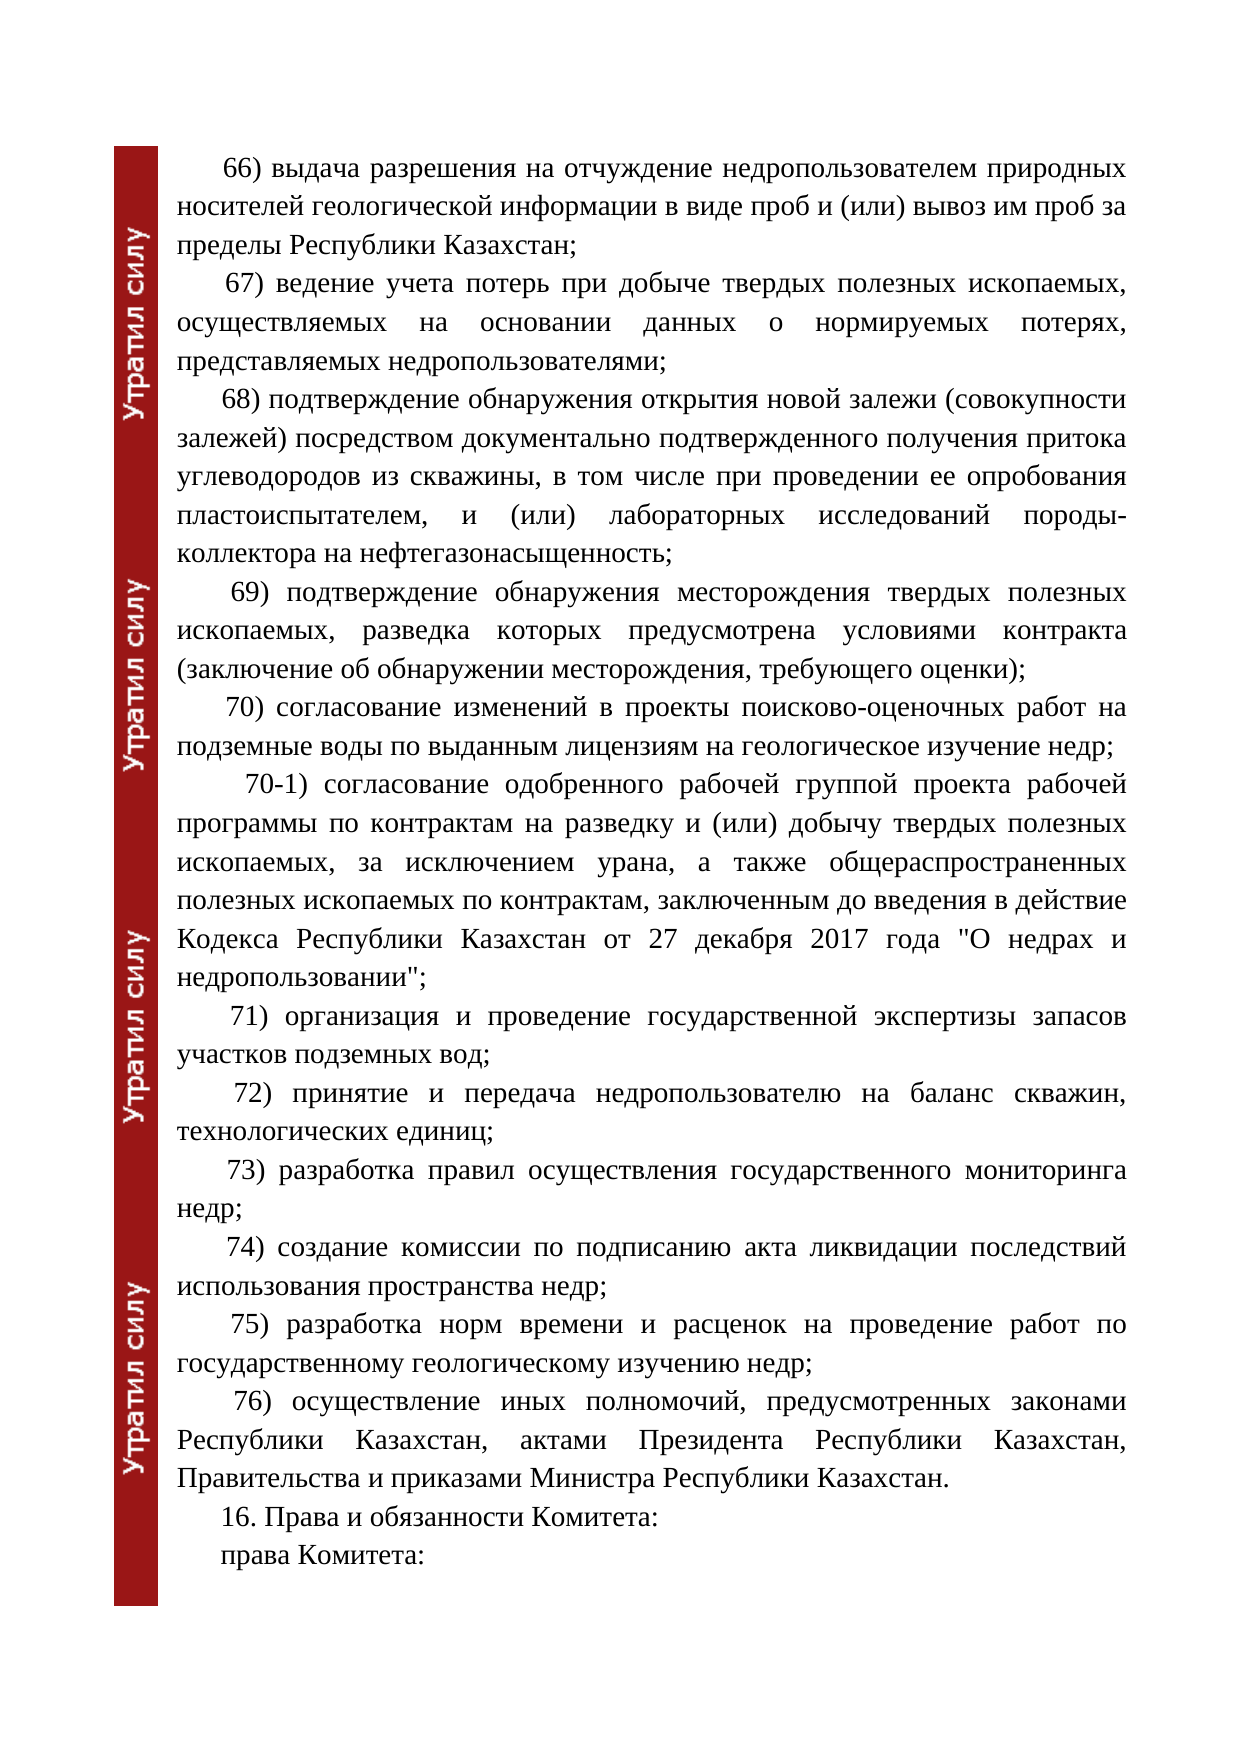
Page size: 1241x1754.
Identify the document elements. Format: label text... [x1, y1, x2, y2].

picture [114, 762, 158, 767]
text 73) разработка правил осуществления государственного мониторинга недр; [112, 1152, 1128, 1224]
text 76) осуществление иных полномочий, предусмотренных законами Республики Казахстан, актами Президента Республики Казахстан, Правительства и приказами Министра Республики Казахстан. [112, 1383, 1128, 1494]
picture [114, 569, 158, 574]
picture [114, 261, 158, 266]
text права Комитета: [112, 1537, 1128, 1571]
picture [114, 993, 158, 998]
picture [114, 1224, 158, 1229]
text 74) создание комиссии по подписанию акта ликвидации последствий использования пространства недр; [112, 1229, 1128, 1301]
text 75) разработка норм времени и расценок на проведение работ по государственному геологическому изучению недр; [112, 1306, 1128, 1378]
text 72) принятие и передача недропользователю на баланс скважин, технологических единиц; [112, 1075, 1128, 1147]
picture [114, 684, 158, 689]
text 67) ведение учета потерь при добыче твердых полезных ископаемых, осуществляемых на основании данных о нормируемых потерях, представляемых недропользователями; [112, 266, 1128, 376]
text 70-1) согласование одобренного рабочей группой проекта рабочей программы по контрактам на разведку и (или) добычу твердых полезных ископаемых, за исключением урана, а также общераспространенных полезных ископаемых по контрактам, заключенным до введения в действие Кодекса Республики Казахстан от 27 декабря 2017 года "О недрах и недропользовании"; [112, 767, 1128, 993]
picture [114, 146, 158, 150]
text 71) организация и проведение государственной экспертизы запасов участков подземных вод; [112, 998, 1128, 1070]
picture [114, 1070, 158, 1075]
text 68) подтверждение обнаружения открытия новой залежи (совокупности залежей) посредством документально подтвержденного получения притока углеводородов из скважины, в том числе при проведении ее опробования пластоиспытателем, и (или) лабораторных исследований породы-коллектора на нефтегазонасыщенность; [112, 381, 1128, 569]
picture [114, 1571, 158, 1606]
picture [114, 376, 158, 381]
text 70) согласование изменений в проекты поисково-оценочных работ на подземные воды по выданным лицензиям на геологическое изучение недр; [112, 689, 1128, 762]
picture [114, 1301, 158, 1306]
text 69) подтверждение обнаружения месторождения твердых полезных ископаемых, разведка которых предусмотрена условиями контракта (заключение об обнаружении месторождения, требующего оценки); [112, 574, 1128, 684]
text 66) выдача разрешения на отчуждение недропользователем природных носителей геологической информации в виде проб и (или) вывоз им проб за пределы Республики Казахстан; [112, 150, 1128, 261]
picture [114, 1147, 158, 1152]
text 16. Права и обязанности Комитета: [112, 1499, 1128, 1532]
picture [114, 1378, 158, 1383]
picture [114, 1532, 158, 1537]
picture [114, 1494, 158, 1499]
